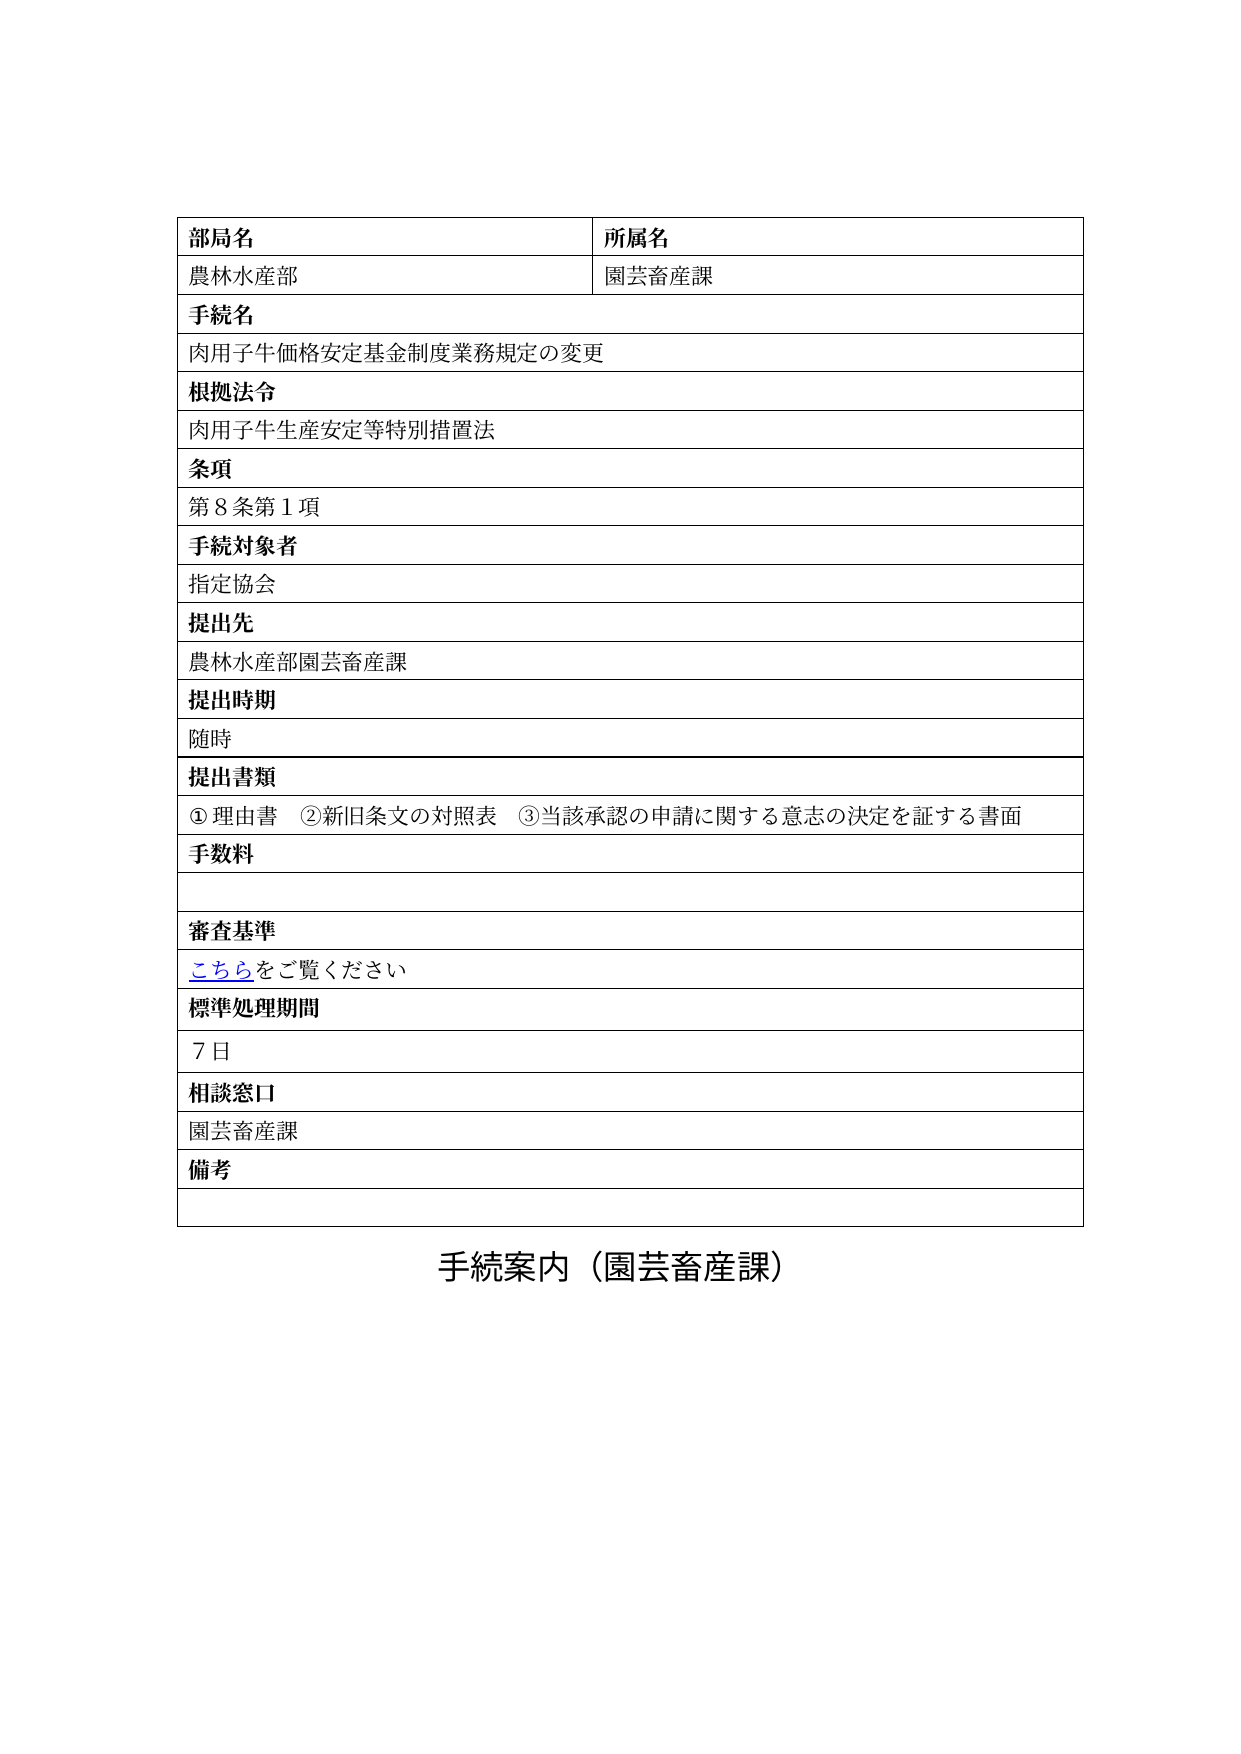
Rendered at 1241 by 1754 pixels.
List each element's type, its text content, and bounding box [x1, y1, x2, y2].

table_cell ７日 [178, 1031, 1083, 1072]
table_cell 第８条第１項 [178, 488, 1083, 525]
text 手続案内（園芸畜産課） [177, 1227, 1063, 1302]
table_cell 農林水産部園芸畜産課 [178, 642, 1083, 679]
table_cell 手続名 [178, 295, 1083, 332]
table_cell 提出先 [178, 603, 1083, 641]
table_cell 農林水産部 [178, 256, 592, 294]
table_cell 条項 [178, 449, 1083, 487]
table_cell ①理由書 ②新旧条文の対照表 ③当該承認の申請に関する意志の決定を証する書面 [178, 796, 1083, 833]
table_cell 審査基準 [178, 912, 1083, 949]
table_cell 備考 [178, 1150, 1083, 1188]
table_cell 園芸畜産課 [593, 256, 1083, 294]
table_cell 随時 [178, 719, 1083, 756]
table_header 部局名 [178, 218, 592, 255]
table_cell 肉用子牛生産安定等特別措置法 [178, 411, 1083, 448]
table_cell [178, 1189, 1083, 1226]
table_cell 根拠法令 [178, 372, 1083, 409]
table_cell 手数料 [178, 835, 1083, 872]
table_header 所属名 [593, 218, 1083, 255]
table_cell 相談窓口 [178, 1073, 1083, 1111]
table_cell 指定協会 [178, 565, 1083, 602]
table_cell 園芸畜産課 [178, 1112, 1083, 1149]
table_cell 肉用子牛価格安定基金制度業務規定の変更 [178, 334, 1083, 371]
table_cell [178, 873, 1083, 911]
table_cell 提出時期 [178, 680, 1083, 718]
table_cell 手続対象者 [178, 526, 1083, 564]
table_cell 提出書類 [178, 758, 1083, 795]
table_cell 標準処理期間 [178, 989, 1083, 1030]
table_cell こちらをご覧ください [178, 950, 1083, 988]
